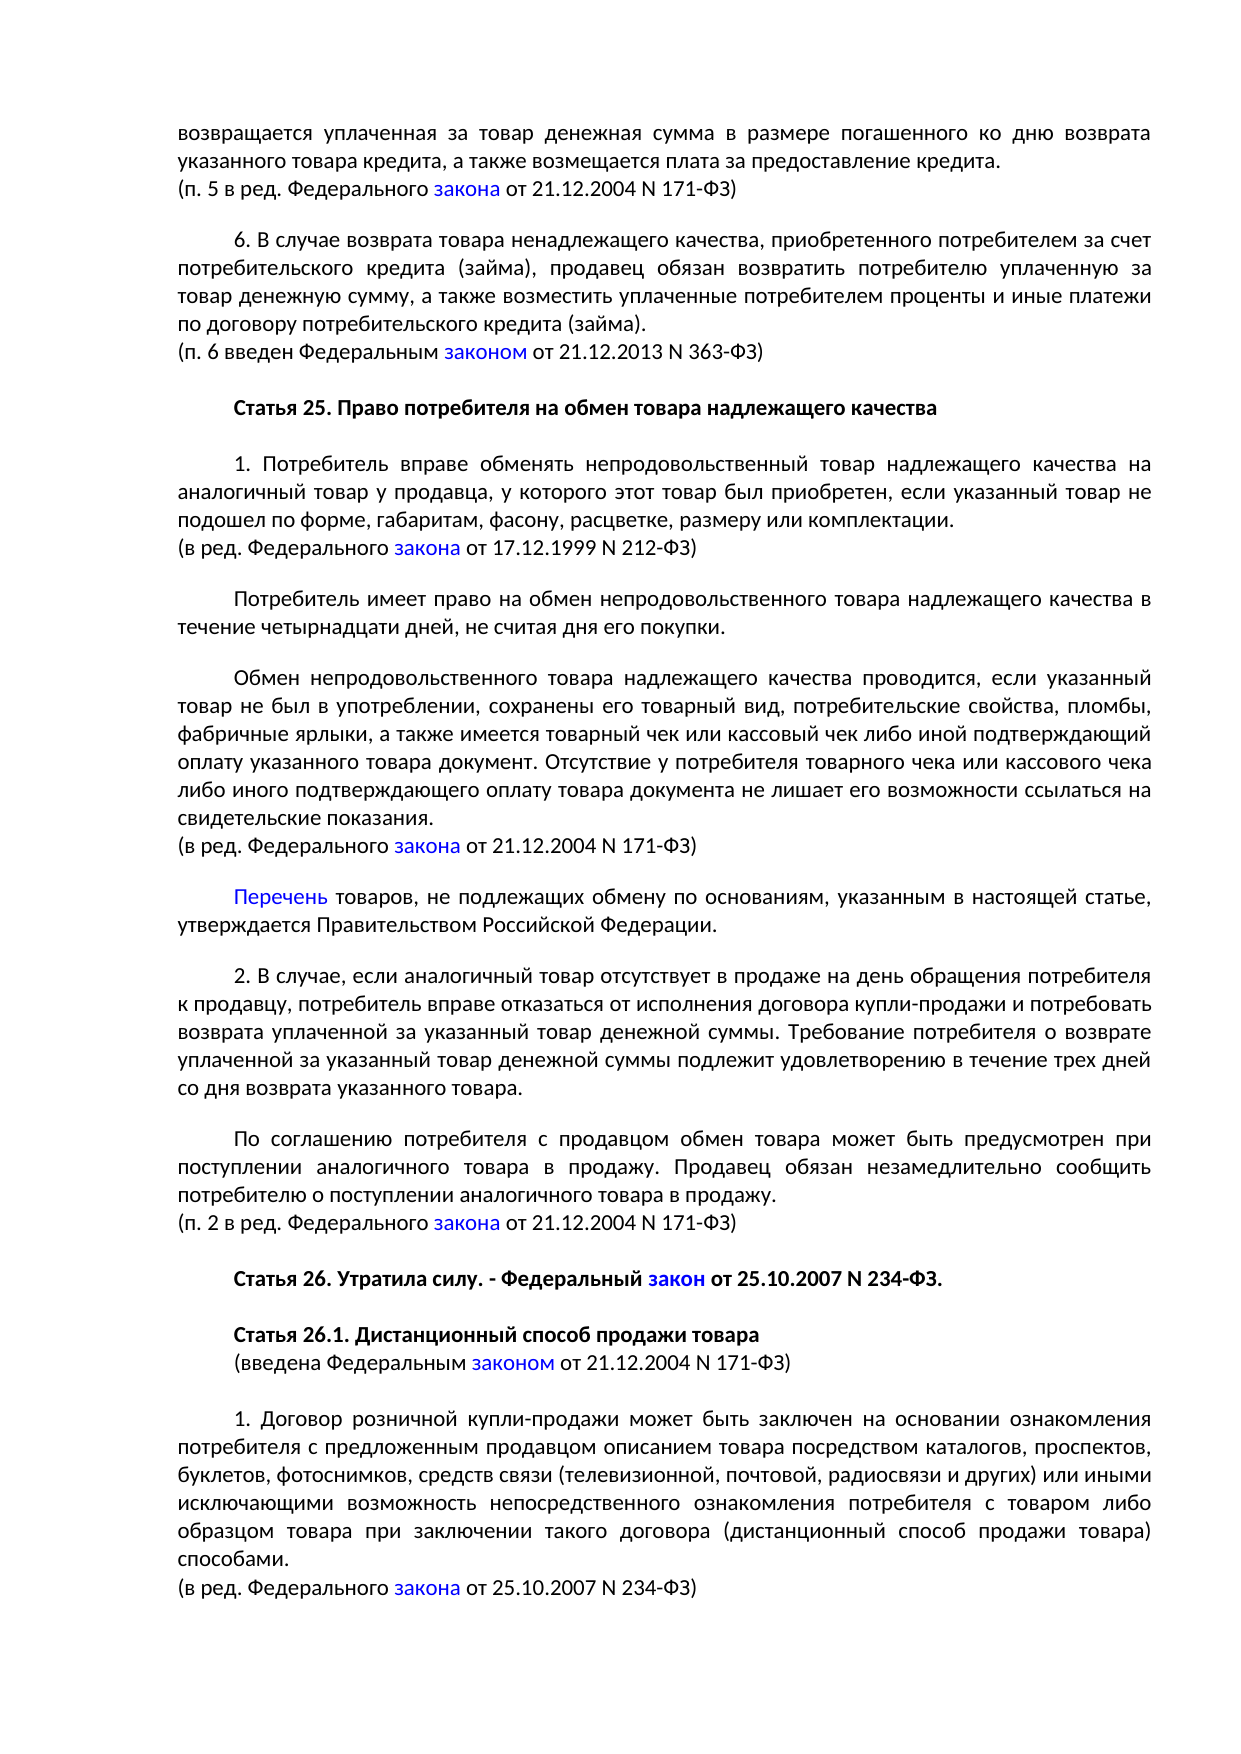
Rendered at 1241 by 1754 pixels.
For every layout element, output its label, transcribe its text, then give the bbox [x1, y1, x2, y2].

text Перечень товаров, не подлежащих обмену по основаниям, указанным в настоящей статье, утверждается Правительством Российской Федерации. [177, 882, 1152, 938]
text По соглашению потребителя с продавцом обмен товара может быть предусмотрен при поступлении аналогичного товара в продажу. Продавец обязан незамедлительно сообщить потребителю о поступлении аналогичного товара в продажу. [177, 1124, 1152, 1208]
text Потребитель имеет право на обмен непродовольственного товара надлежащего качества в течение четырнадцати дней, не считая дня его покупки. [177, 584, 1152, 640]
text 2. В случае, если аналогичный товар отсутствует в продаже на день обращения потребителя к продавцу, потребитель вправе отказаться от исполнения договора купли-продажи и потребовать возврата уплаченной за указанный товар денежной суммы. Требование потребителя о возврате уплаченной за указанный товар денежной суммы подлежит удовлетворению в течение трех дней со дня возврата указанного товара. [177, 961, 1152, 1101]
text (введена Федеральным законом от 21.12.2004 N 171-ФЗ) [177, 1348, 1152, 1376]
title Статья 26. Утратила силу. - Федеральный закон от 25.10.2007 N 234-ФЗ. [177, 1264, 1152, 1292]
text 1. Договор розничной купли-продажи может быть заключен на основании ознакомления потребителя с предложенным продавцом описанием товара посредством каталогов, проспектов, буклетов, фотоснимков, средств связи (телевизионной, почтовой, радиосвязи и других) или иными исключающими возможность непосредственного ознакомления потребителя с товаром либо образцом товара при заключении такого договора (дистанционный способ продажи товара) способами. [177, 1404, 1152, 1573]
text (в ред. Федерального закона от 25.10.2007 N 234-ФЗ) [177, 1573, 1152, 1601]
text (в ред. Федерального закона от 21.12.2004 N 171-ФЗ) [177, 831, 1152, 859]
text (п. 5 в ред. Федерального закона от 21.12.2004 N 171-ФЗ) [177, 174, 1152, 202]
text (п. 6 введен Федеральным законом от 21.12.2013 N 363-ФЗ) [177, 337, 1152, 365]
title Статья 26.1. Дистанционный способ продажи товара [177, 1320, 1152, 1348]
text (п. 2 в ред. Федерального закона от 21.12.2004 N 171-ФЗ) [177, 1208, 1152, 1236]
text (в ред. Федерального закона от 17.12.1999 N 212-ФЗ) [177, 533, 1152, 561]
text Обмен непродовольственного товара надлежащего качества проводится, если указанный товар не был в употреблении, сохранены его товарный вид, потребительские свойства, пломбы, фабричные ярлыки, а также имеется товарный чек или кассовый чек либо иной подтверждающий оплату указанного товара документ. Отсутствие у потребителя товарного чека или кассового чека либо иного подтверждающего оплату товара документа не лишает его возможности ссылаться на свидетельские показания. [177, 663, 1152, 831]
text 1. Потребитель вправе обменять непродовольственный товар надлежащего качества на аналогичный товар у продавца, у которого этот товар был приобретен, если указанный товар не подошел по форме, габаритам, фасону, расцветке, размеру или комплектации. [177, 449, 1152, 533]
text 6. В случае возврата товара ненадлежащего качества, приобретенного потребителем за счет потребительского кредита (займа), продавец обязан возвратить потребителю уплаченную за товар денежную сумму, а также возместить уплаченные потребителем проценты и иные платежи по договору потребительского кредита (займа). [177, 225, 1152, 337]
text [177, 118, 1152, 174]
title Статья 25. Право потребителя на обмен товара надлежащего качества [177, 393, 1152, 421]
